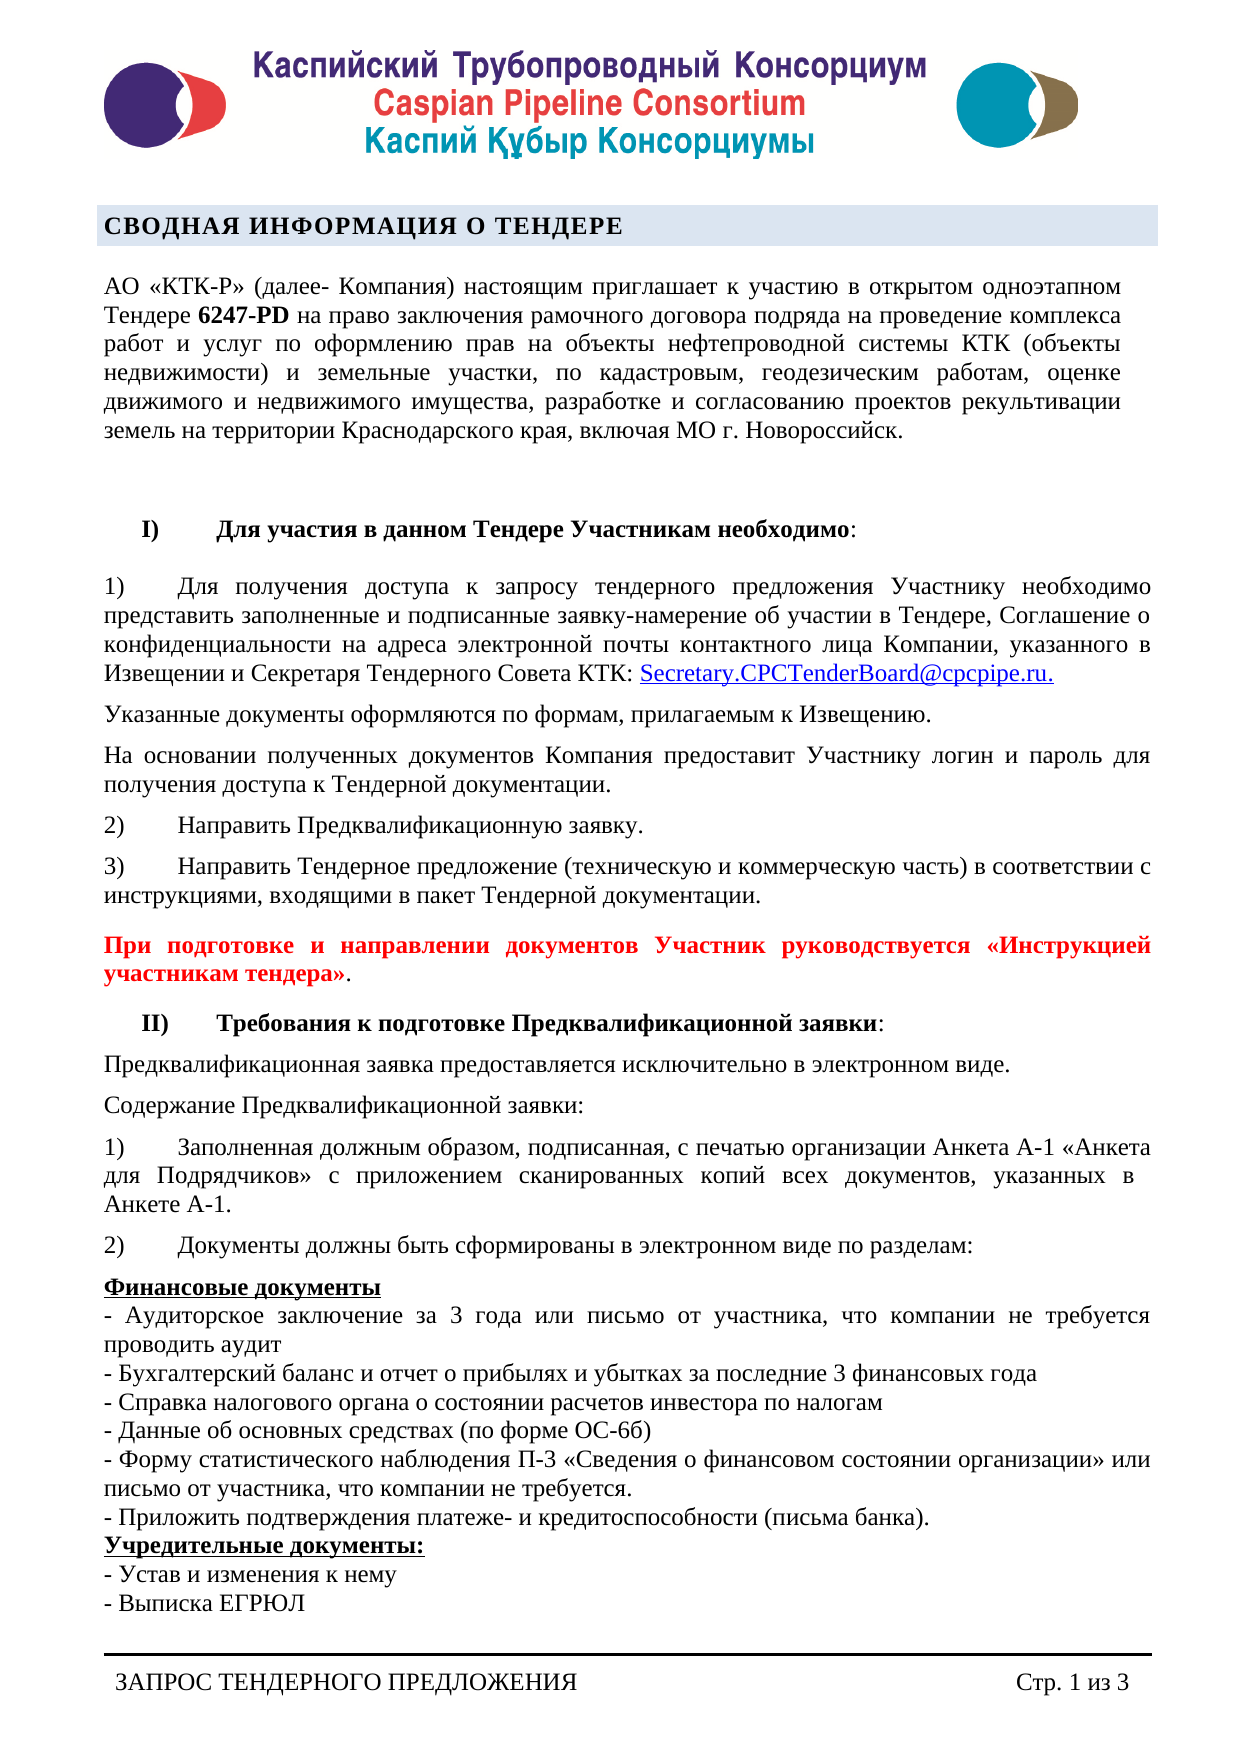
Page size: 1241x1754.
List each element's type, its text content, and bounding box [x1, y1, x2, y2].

subtitle Сводная информация о Тендере [104, 211, 1152, 240]
list Направить Тендерное предложение (техническую и коммерческую часть) в соответствии с инструкциями, входящими в пакет Тендерной документации. [103, 851, 1152, 909]
list Требования к подготовке Предквалификационной заявки: [141, 1008, 1152, 1037]
list - Приложить подтверждения платеже- и кредитоспособности (письма банка). [103, 1502, 1152, 1531]
list - Справка налогового органа о состоянии расчетов инвестора по налогам [103, 1387, 1152, 1416]
list Для получения доступа к запросу тендерного предложения Участнику необходимо представить заполненные и подписанные заявку-намерение об участии в Тендере, Соглашение о конфиденциальности на адреса электронной почты контактного лица Компании, указанного в Извещении и Секретаря Тендерного Совета КТК: Secretary.CPCTenderBoard@cpcpipe.ru. [103, 571, 1152, 686]
list Финансовые документы [103, 1272, 1152, 1301]
list - Форму статистического наблюдения П-3 «Сведения о финансовом состоянии организации» или письмо от участника, что компании не требуется. [103, 1444, 1152, 1502]
list Направить Предквалификационную заявку. [103, 810, 1152, 839]
text Предквалификационная заявка предоставляется исключительно в электронном виде. [103, 1049, 1152, 1078]
list Заполненная должным образом, подписанная, с печатью организации Анкета А-1 «Анкета для Подрядчиков» с приложением сканированных копий всех документов, указанных в Анкете А-1. [103, 1132, 1152, 1218]
text Содержание Предквалификационной заявки: [103, 1091, 1152, 1119]
list - Устав и изменения к нему [103, 1559, 1152, 1588]
text При подготовке и направлении документов Участник руководствуется «Инструкцией участникам тендера». [103, 930, 1152, 987]
list - Аудиторское заключение за 3 года или письмо от участника, что компании не требуется проводить аудит [103, 1301, 1152, 1358]
text АО «КТК-Р» (далее- Компания) настоящим приглашает к участию в открытом одноэтапном Тендере 6247-PD на право заключения рамочного договора подряда на проведение комплекса работ и услуг по оформлению прав на объекты нефтепроводной системы КТК (объекты недвижимости) и земельные участки, по кадастровым, геодезическим работам, оценке движимого и недвижимого имущества, разработке и согласованию проектов рекультивации земель на территории Краснодарского края, включая МО г. Новороссийск. [103, 271, 1122, 443]
text На основании полученных документов Компания предоставит Участнику логин и пароль для получения доступа к Тендерной документации. [103, 740, 1152, 798]
list Для участия в данном Тендере Участникам необходимо: [141, 514, 1152, 543]
text Указанные документы оформляются по формам, прилагаемым к Извещению. [103, 699, 1152, 728]
list Документы должны быть сформированы в электронном виде по разделам: [103, 1231, 1152, 1259]
list - Данные об основных средствах (по форме ОС-6б) [103, 1416, 1152, 1444]
list - Бухгалтерский баланс и отчет о прибылях и убытках за последние 3 финансовых года [103, 1358, 1152, 1387]
list Учредительные документы: [103, 1531, 1152, 1559]
list - Выписка ЕГРЮЛ [103, 1588, 1152, 1617]
